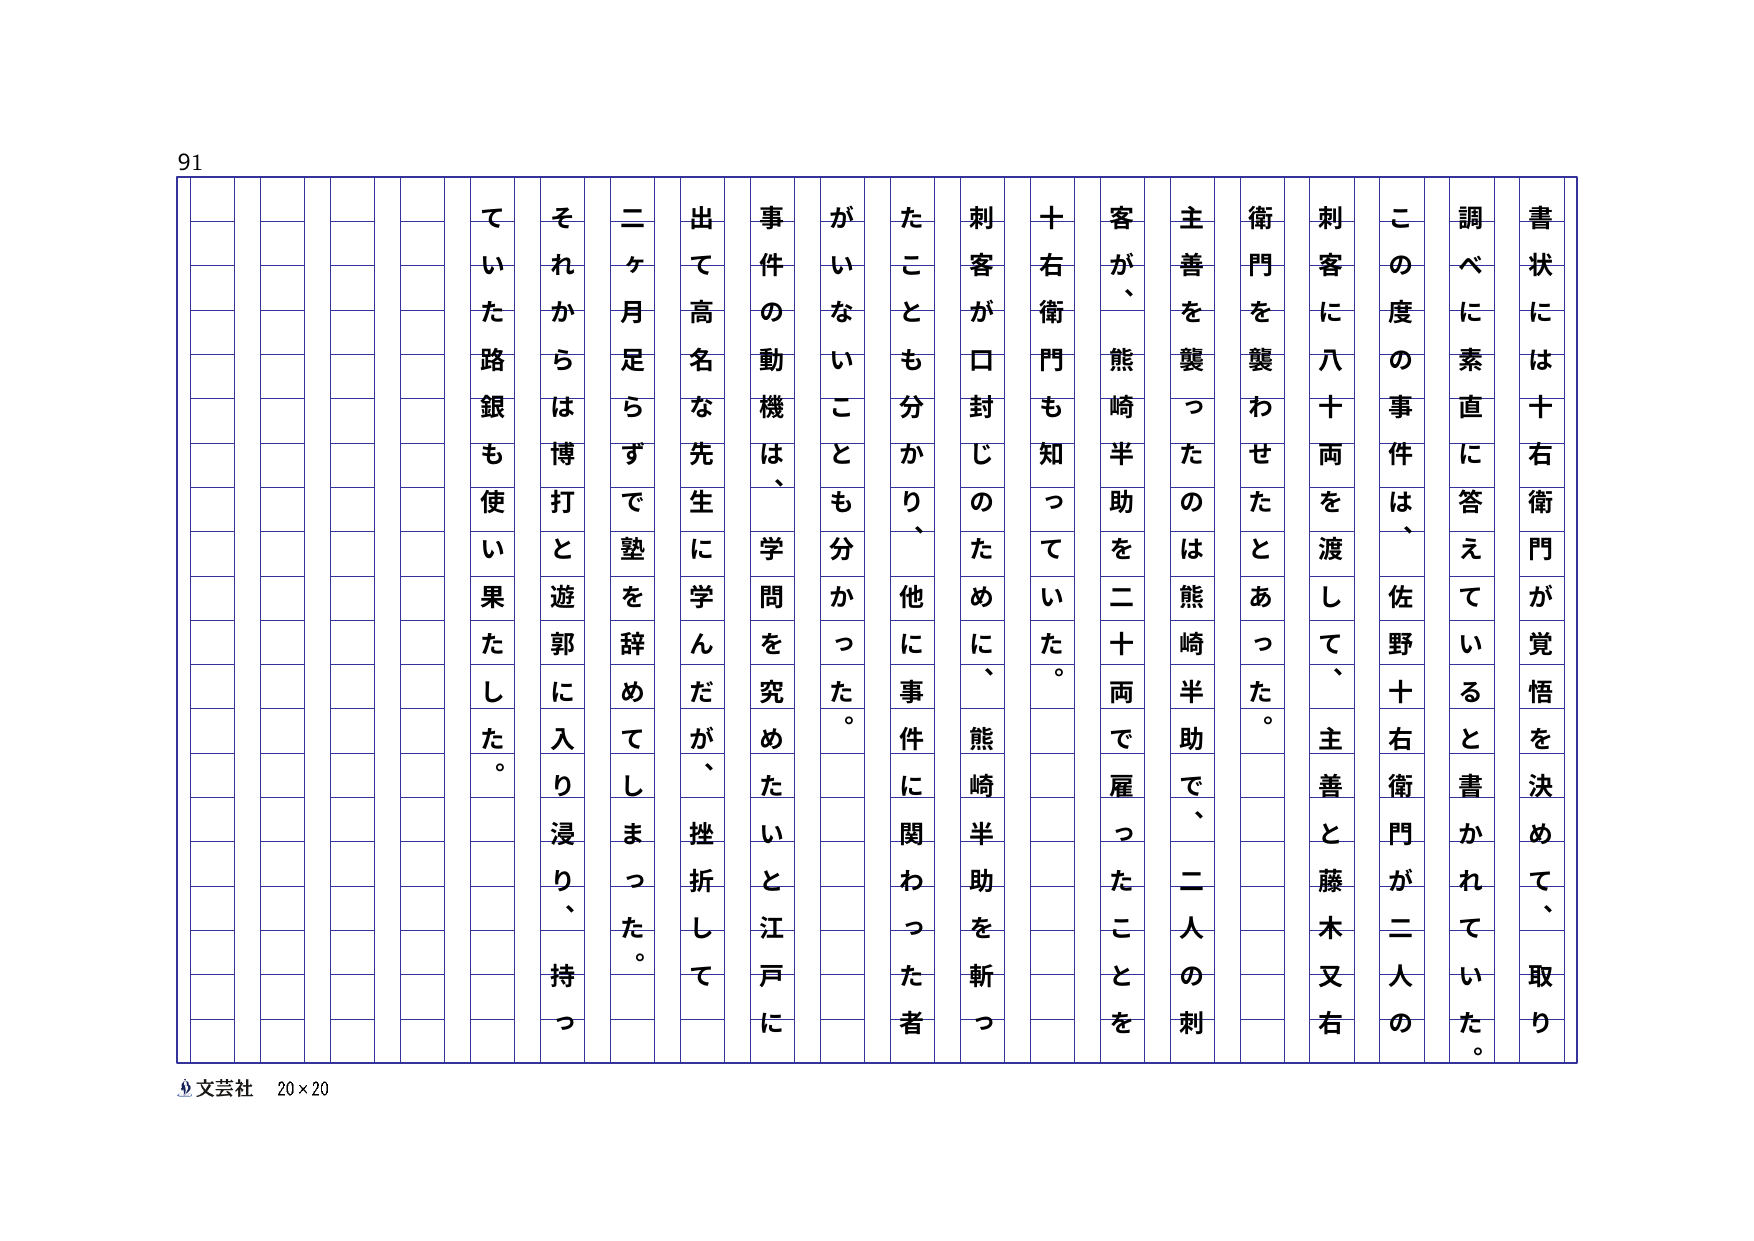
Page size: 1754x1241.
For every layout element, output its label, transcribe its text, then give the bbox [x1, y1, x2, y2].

subtitle この度の事件は、佐野十右衛門が二人の刺客に八十両を渡して、主善と藤木又右衛門を襲わせたとあった。 [1226, 193, 1436, 1047]
subtitle 書状には十右衛門が覚悟を決めて、取り調べに素直に答えていると書かれていた。 [1436, 193, 1576, 1047]
picture [177, 1078, 332, 1097]
subtitle それからは博打と遊郭に入り浸り、持っていた路銀も使い果たした。 [458, 193, 597, 1047]
subtitle 主善を襲ったのは熊崎半助で、二人の刺客が、熊崎半助を二十両で雇ったことを十右衛門も知っていた。 [1017, 193, 1226, 1047]
subtitle 事件の動機は、学問を究めたいと江戸に出て高名な先生に学んだが、挫折して二ヶ月足らずで塾を辞めてしまった。 [597, 193, 807, 1047]
subtitle 刺客が口封じのために、熊崎半助を斬ったことも分かり、他に事件に関わった者がいないことも分かった。 [807, 193, 1017, 1047]
